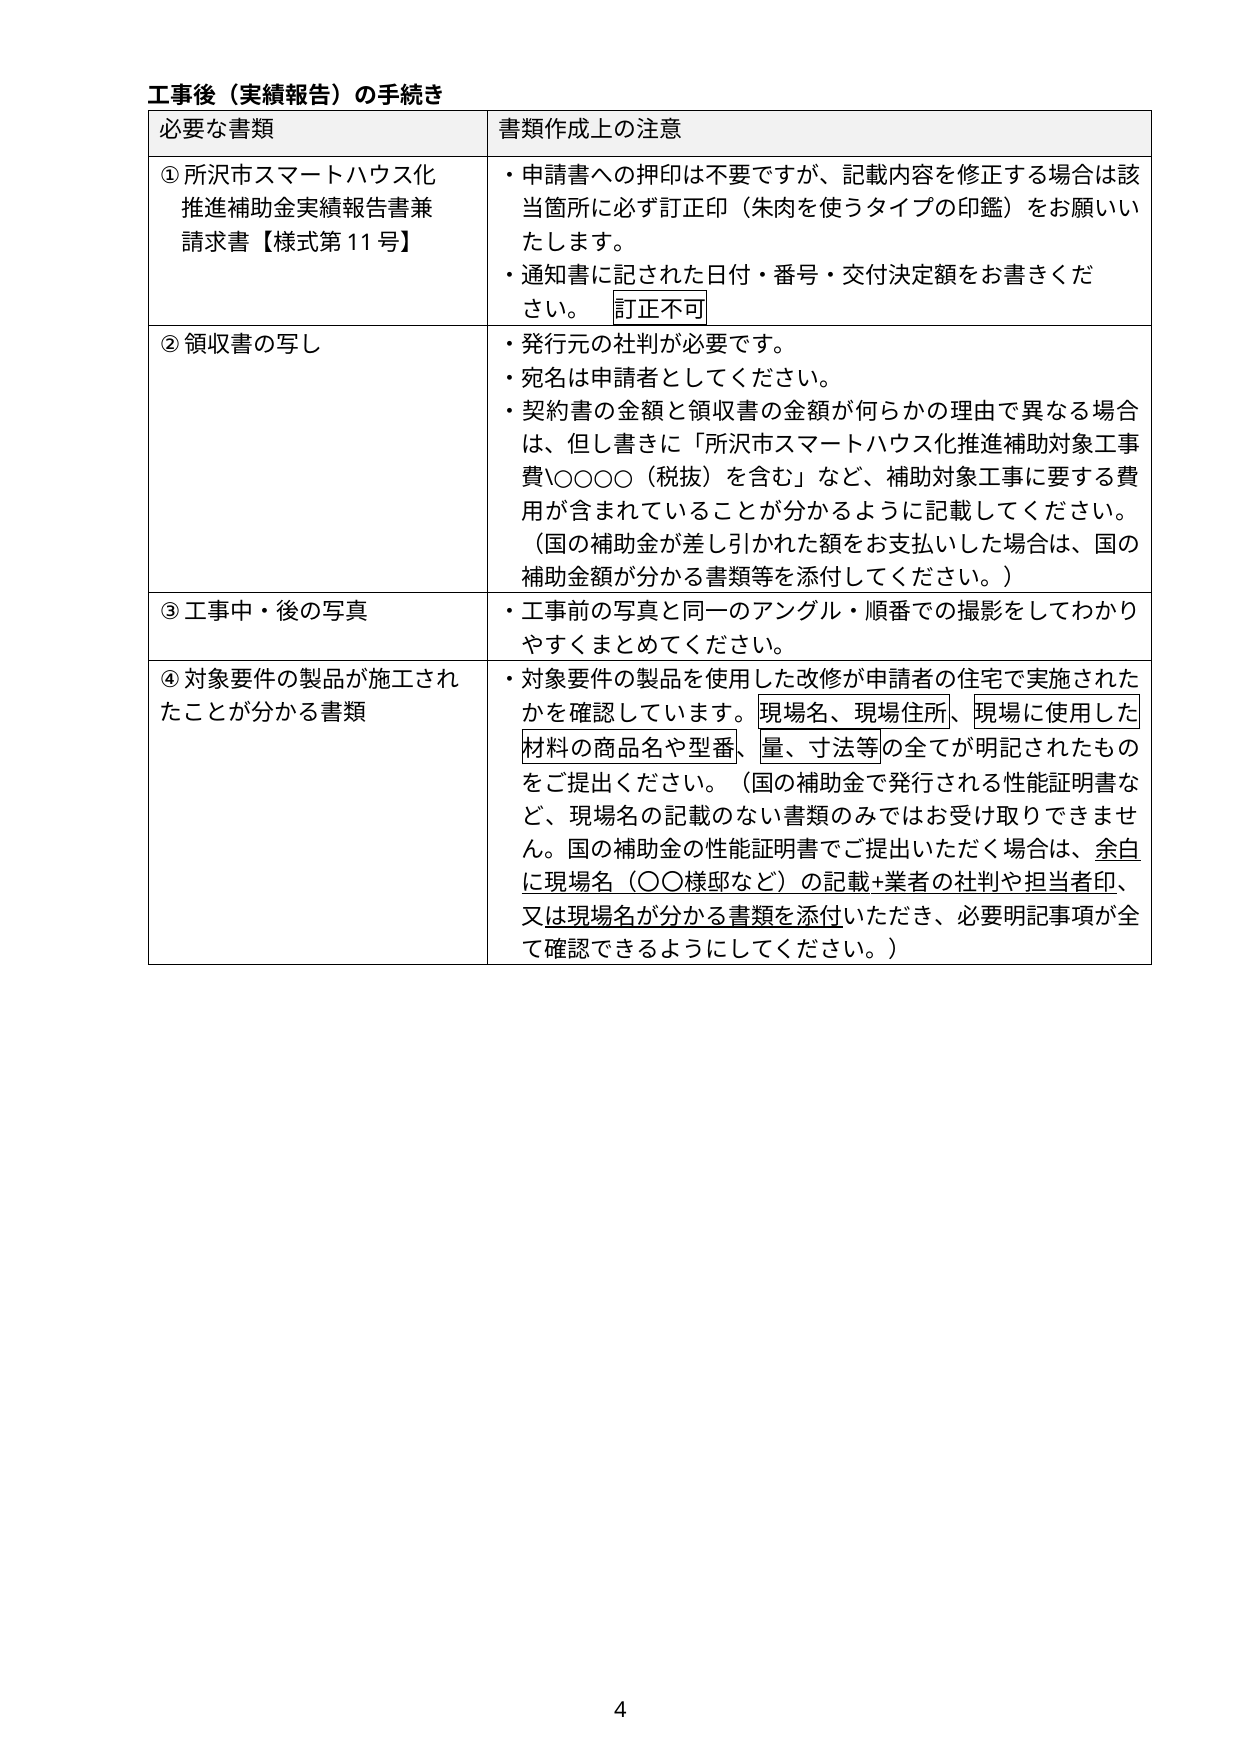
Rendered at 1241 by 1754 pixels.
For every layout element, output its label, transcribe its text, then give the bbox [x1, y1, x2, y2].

table_cell ・工事前の写真と同一のアングル・順番での撮影をしてわかりやすくまとめてください。 [488, 593, 1151, 660]
table_cell ・発行元の社判が必要です。 ・宛名は申請者としてください。 ・契約書の金額と領収書の金額が何らかの理由で異なる場合は、但し書きに「所沢市スマートハウス化推進補助対象工事費\○○○○（税抜）を含む」など、補助対象工事に要する費用が含まれていることが分かるように記載してください。（国の補助金が差し引かれた額をお支払いした場合は、国の補助金額が分かる書類等を添付してください。） [488, 326, 1151, 592]
text 工事後（実績報告）の手続き [148, 77, 1092, 110]
table_cell ②領収書の写し [149, 326, 487, 592]
table_cell ・申請書への押印は不要ですが、記載内容を修正する場合は該当箇所に必ず訂正印（朱肉を使うタイプの印鑑）をお願いいたします。 ・通知書に記された日付・番号・交付決定額をお書きくだ さい。 訂正不可 [488, 157, 1151, 325]
table_header 必要な書類 [149, 111, 487, 156]
table_header 書類作成上の注意 [488, 111, 1151, 156]
table_cell ・対象要件の製品を使用した改修が申請者の住宅で実施されたかを確認しています。現場名、現場住所、現場に使用した材料の商品名や型番、量、寸法等の全てが明記されたものをご提出ください。（国の補助金で発行される性能証明書など、現場名の記載のない書類のみではお受け取りできません。国の補助金の性能証明書でご提出いただく場合は、余白に現場名（〇〇様邸など）の記載+業者の社判や担当者印、又は現場名が分かる書類を添付いただき、必要明記事項が全て確認できるようにしてください。） [488, 661, 1151, 964]
table_cell ①所沢市スマートハウス化 推進補助金実績報告書兼 請求書【様式第11号】 [149, 157, 487, 325]
table_cell ③工事中・後の写真 [149, 593, 487, 660]
table_cell ④対象要件の製品が施工されたことが分かる書類 [149, 661, 487, 964]
